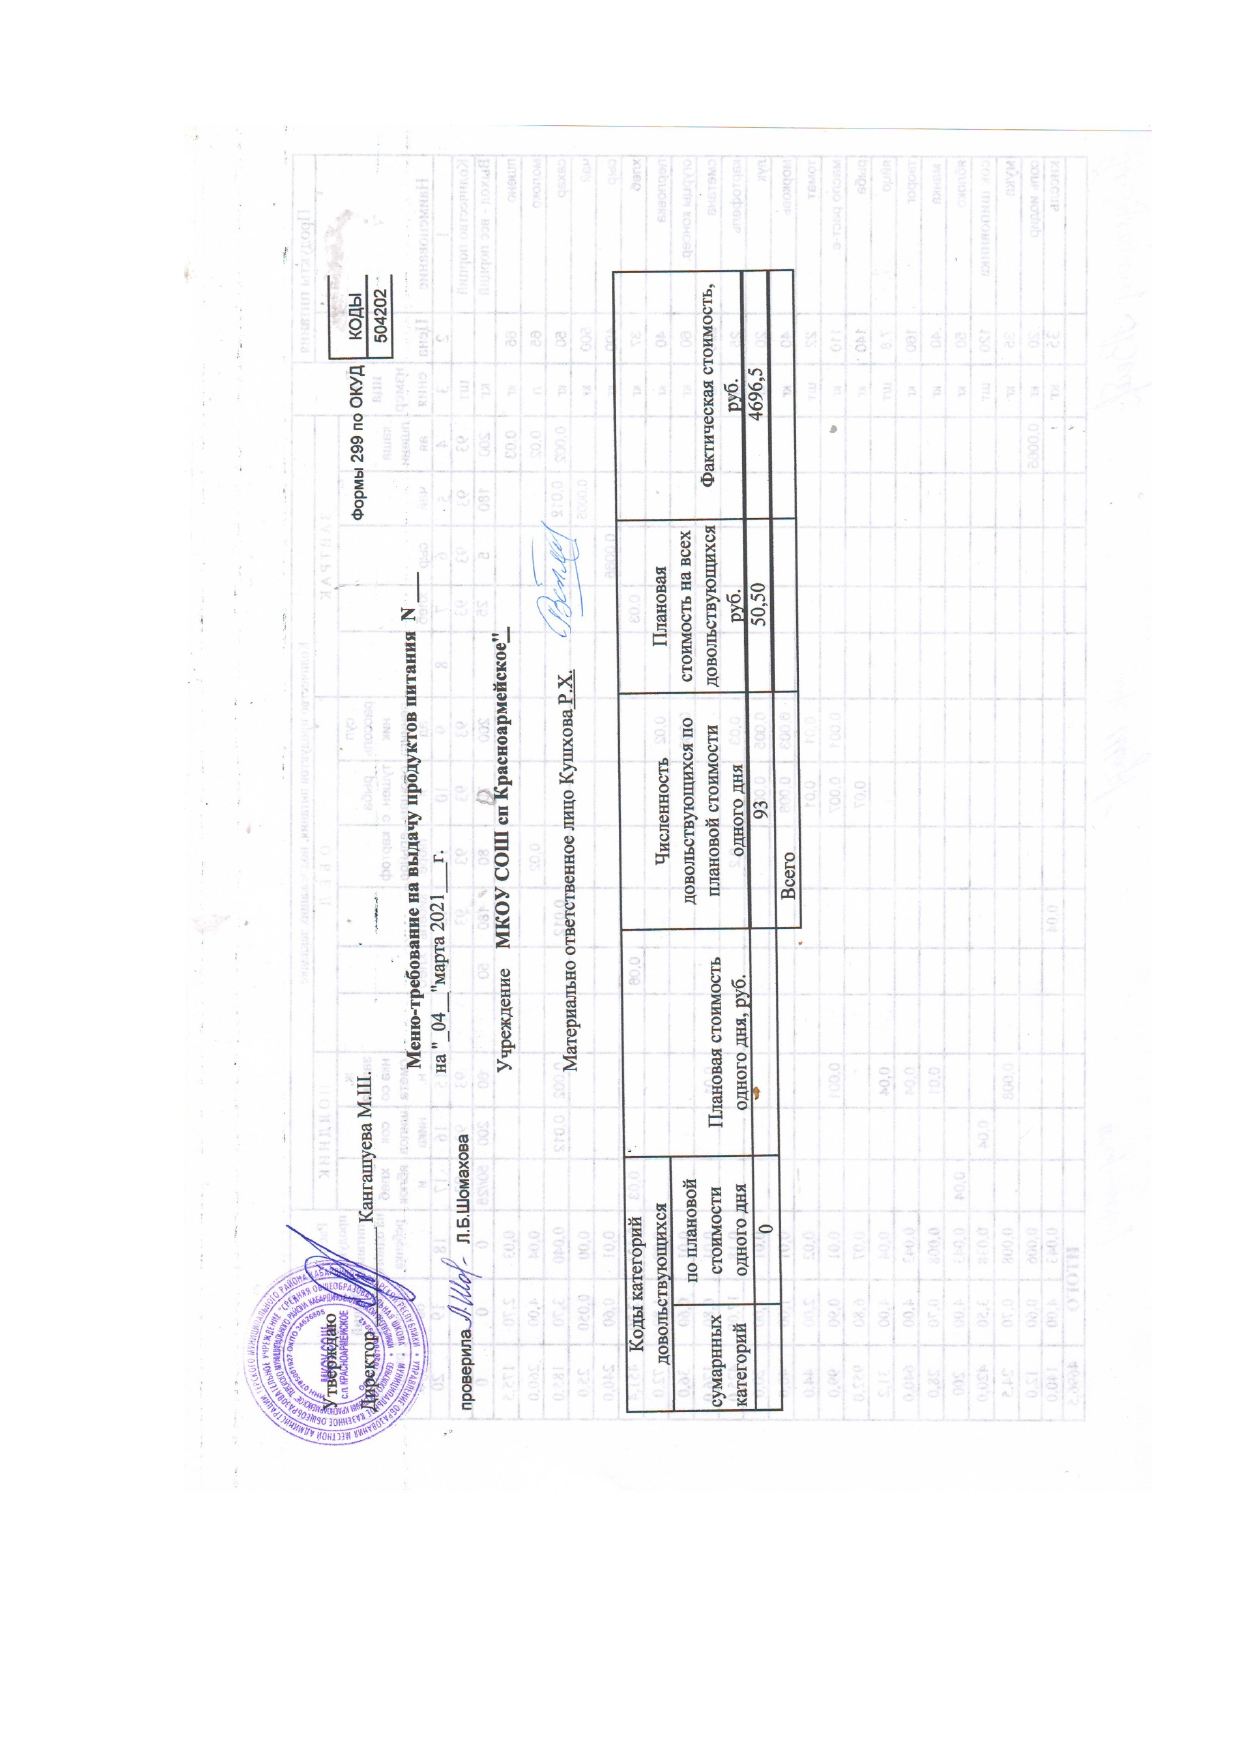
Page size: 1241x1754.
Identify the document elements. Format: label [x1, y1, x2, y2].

picture [177, 118, 1152, 1497]
